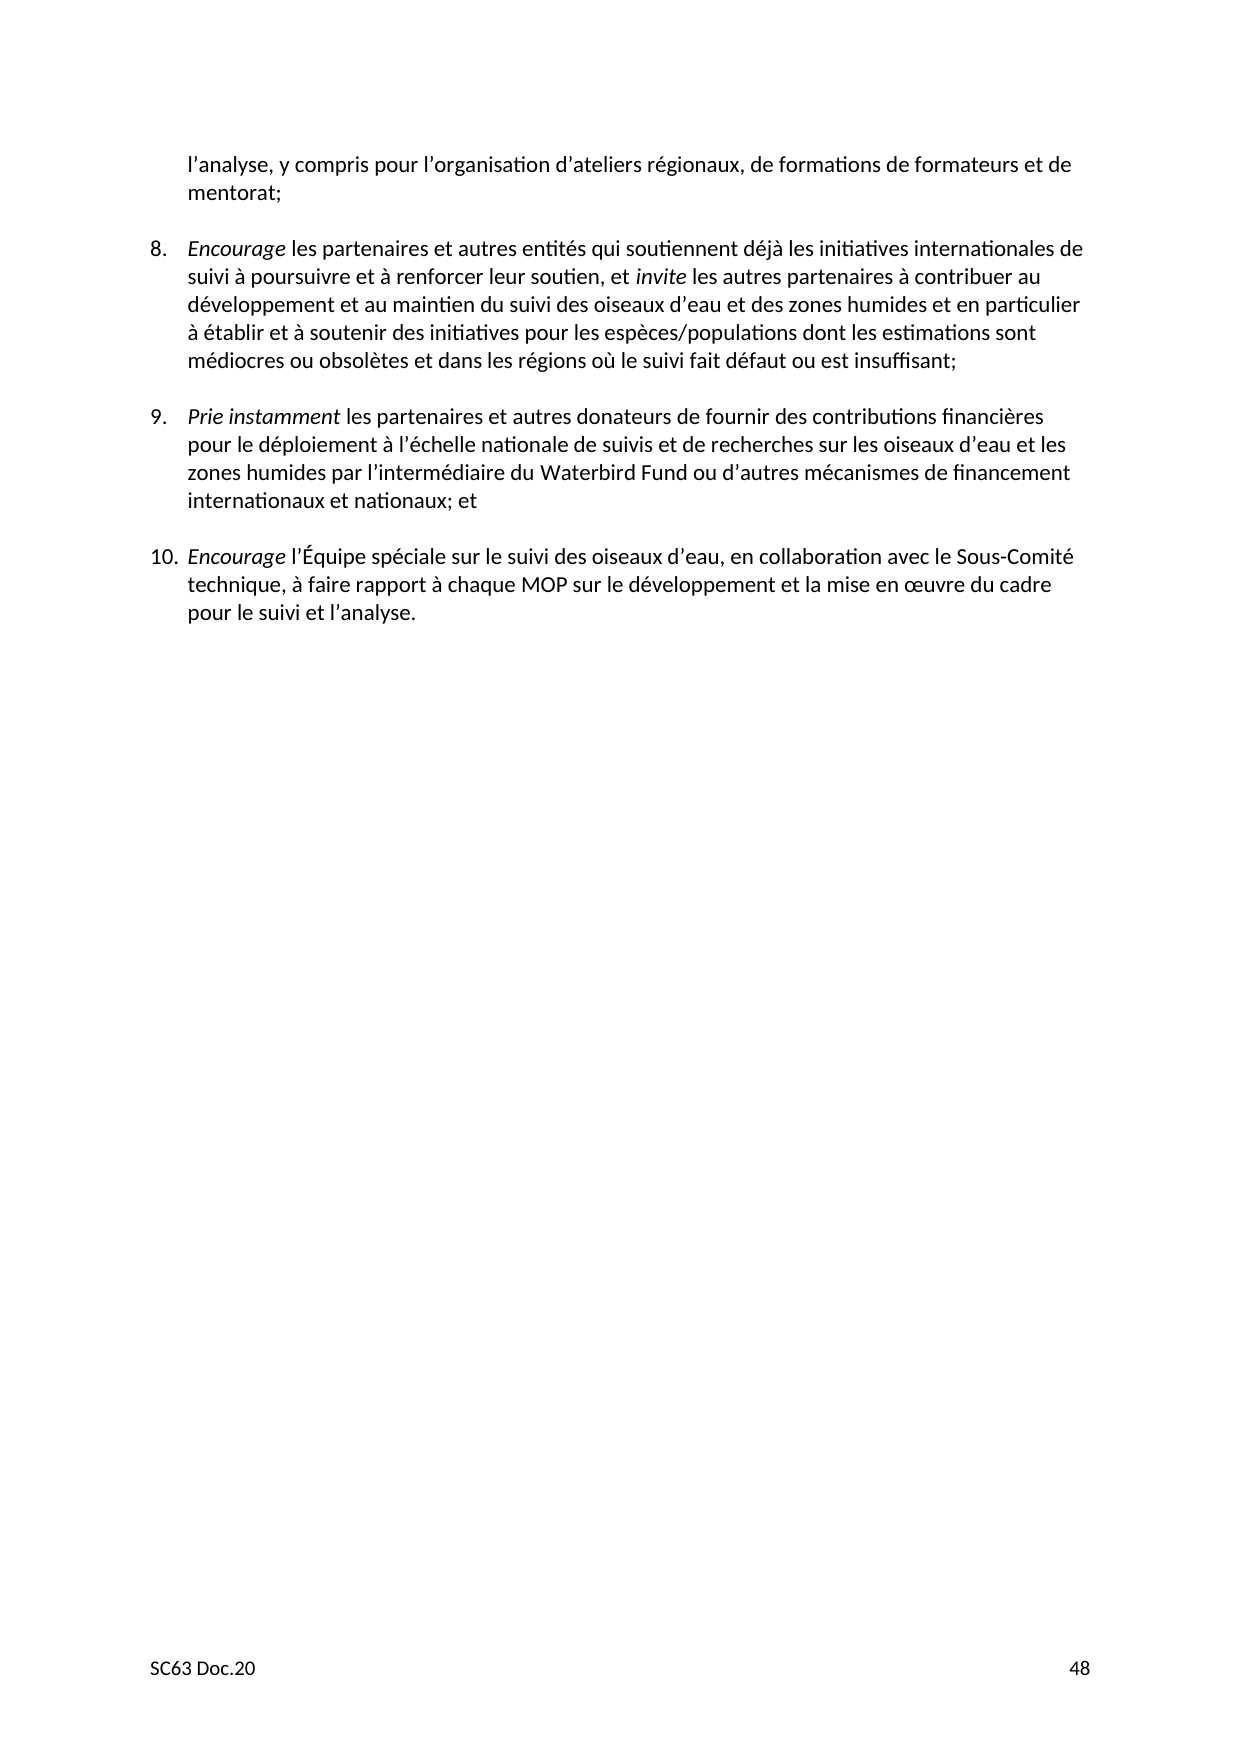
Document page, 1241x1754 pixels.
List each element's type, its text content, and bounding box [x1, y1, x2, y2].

list Encourage l’Équipe spéciale sur le suivi des oiseaux d’eau, en collaboration avec le Sous-Comité technique, à faire rapport à chaque MOP sur le développement et la mise en œuvre du cadre pour le suivi et l’analyse. [150, 542, 1090, 626]
list Encourage les partenaires et autres entités qui soutiennent déjà les initiatives internationales de suivi à poursuivre et à renforcer leur soutien, et invite les autres partenaires à contribuer au développement et au maintien du suivi des oiseaux d’eau et des zones humides et en particulier à établir et à soutenir des initiatives pour les espèces/populations dont les estimations sont médiocres ou obsolètes et dans les régions où le suivi fait défaut ou est insuffisant; [150, 234, 1090, 374]
list Prie instamment les partenaires et autres donateurs de fournir des contributions financières pour le déploiement à l’échelle nationale de suivis et de recherches sur les oiseaux d’eau et les zones humides par l’intermédiaire du Waterbird Fund ou d’autres mécanismes de financement internationaux et nationaux; et [150, 402, 1090, 514]
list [150, 150, 1090, 206]
